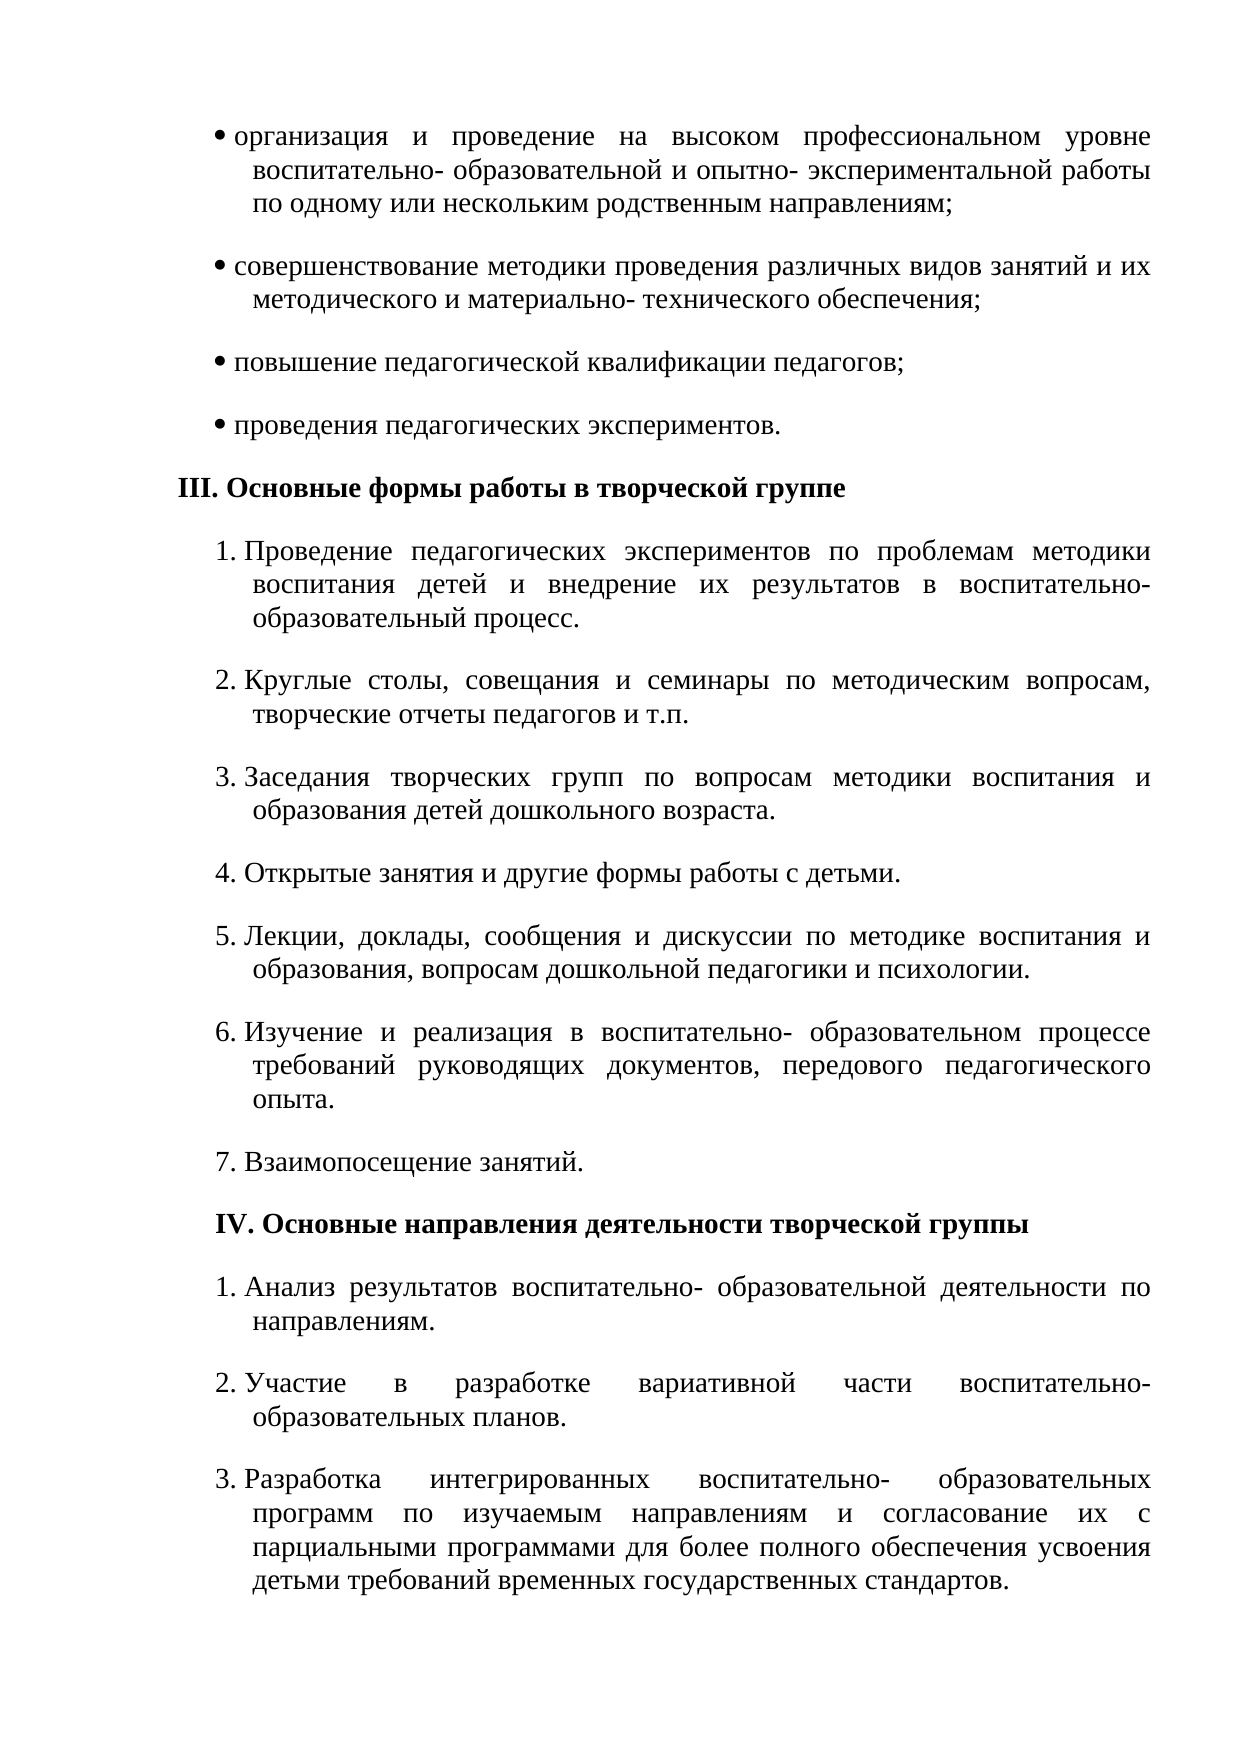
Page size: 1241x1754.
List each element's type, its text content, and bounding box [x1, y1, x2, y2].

text 5.​ Лекции, доклады, сообщения и дискуссии по методике воспитания и образования, вопросам дошкольной педагогики и психологии. [215, 918, 1152, 985]
text 1.​ Анализ результатов воспитательно- образовательной деятельности по направлениям. [215, 1269, 1152, 1336]
text 7.​ Взаимопосещение занятий. [215, 1144, 1152, 1177]
text ​ совершенствование методики проведения различных видов занятий и их методического и материально- технического обеспечения; [215, 248, 1152, 315]
text 3.​ Разработка интегрированных воспитательно- образовательных программ по изучаемым направлениям и согласование их с парциальными программами для более полного обеспечения усвоения детьми требований временных государственных стандартов. [215, 1462, 1152, 1596]
text 3.​ Заседания творческих групп по вопросам методики воспитания и образования детей дошкольного возраста. [215, 759, 1152, 826]
text 6.​ Изучение и реализация в воспитательно- образовательном процессе требований руководящих документов, передового педагогического опыта. [215, 1014, 1152, 1114]
text 2.​ Участие в разработке вариативной части воспитательно- образовательных планов. [215, 1365, 1152, 1432]
text ​ проведения педагогических экспериментов. [215, 407, 1152, 441]
text ​ организация и проведение на высоком профессиональном уровне воспитательно- образовательной и опытно- экспериментальной работы по одному или нескольким родственным направлениям; [215, 118, 1152, 219]
text ​ повышение педагогической квалификации педагогов; [215, 344, 1152, 378]
text III. Основные формы работы в творческой группе [177, 470, 1152, 503]
text 2.​ Круглые столы, совещания и семинары по методическим вопросам, творческие отчеты педагогов и т.п. [215, 662, 1152, 729]
text IV. Основные направления деятельности творческой группы [215, 1206, 1152, 1240]
text 4.​ Открытые занятия и другие формы работы с детьми. [215, 855, 1152, 888]
text 1.​ Проведение педагогических экспериментов по проблемам методики воспитания детей и внедрение их результатов в воспитательно- образовательный процесс. [215, 533, 1152, 633]
